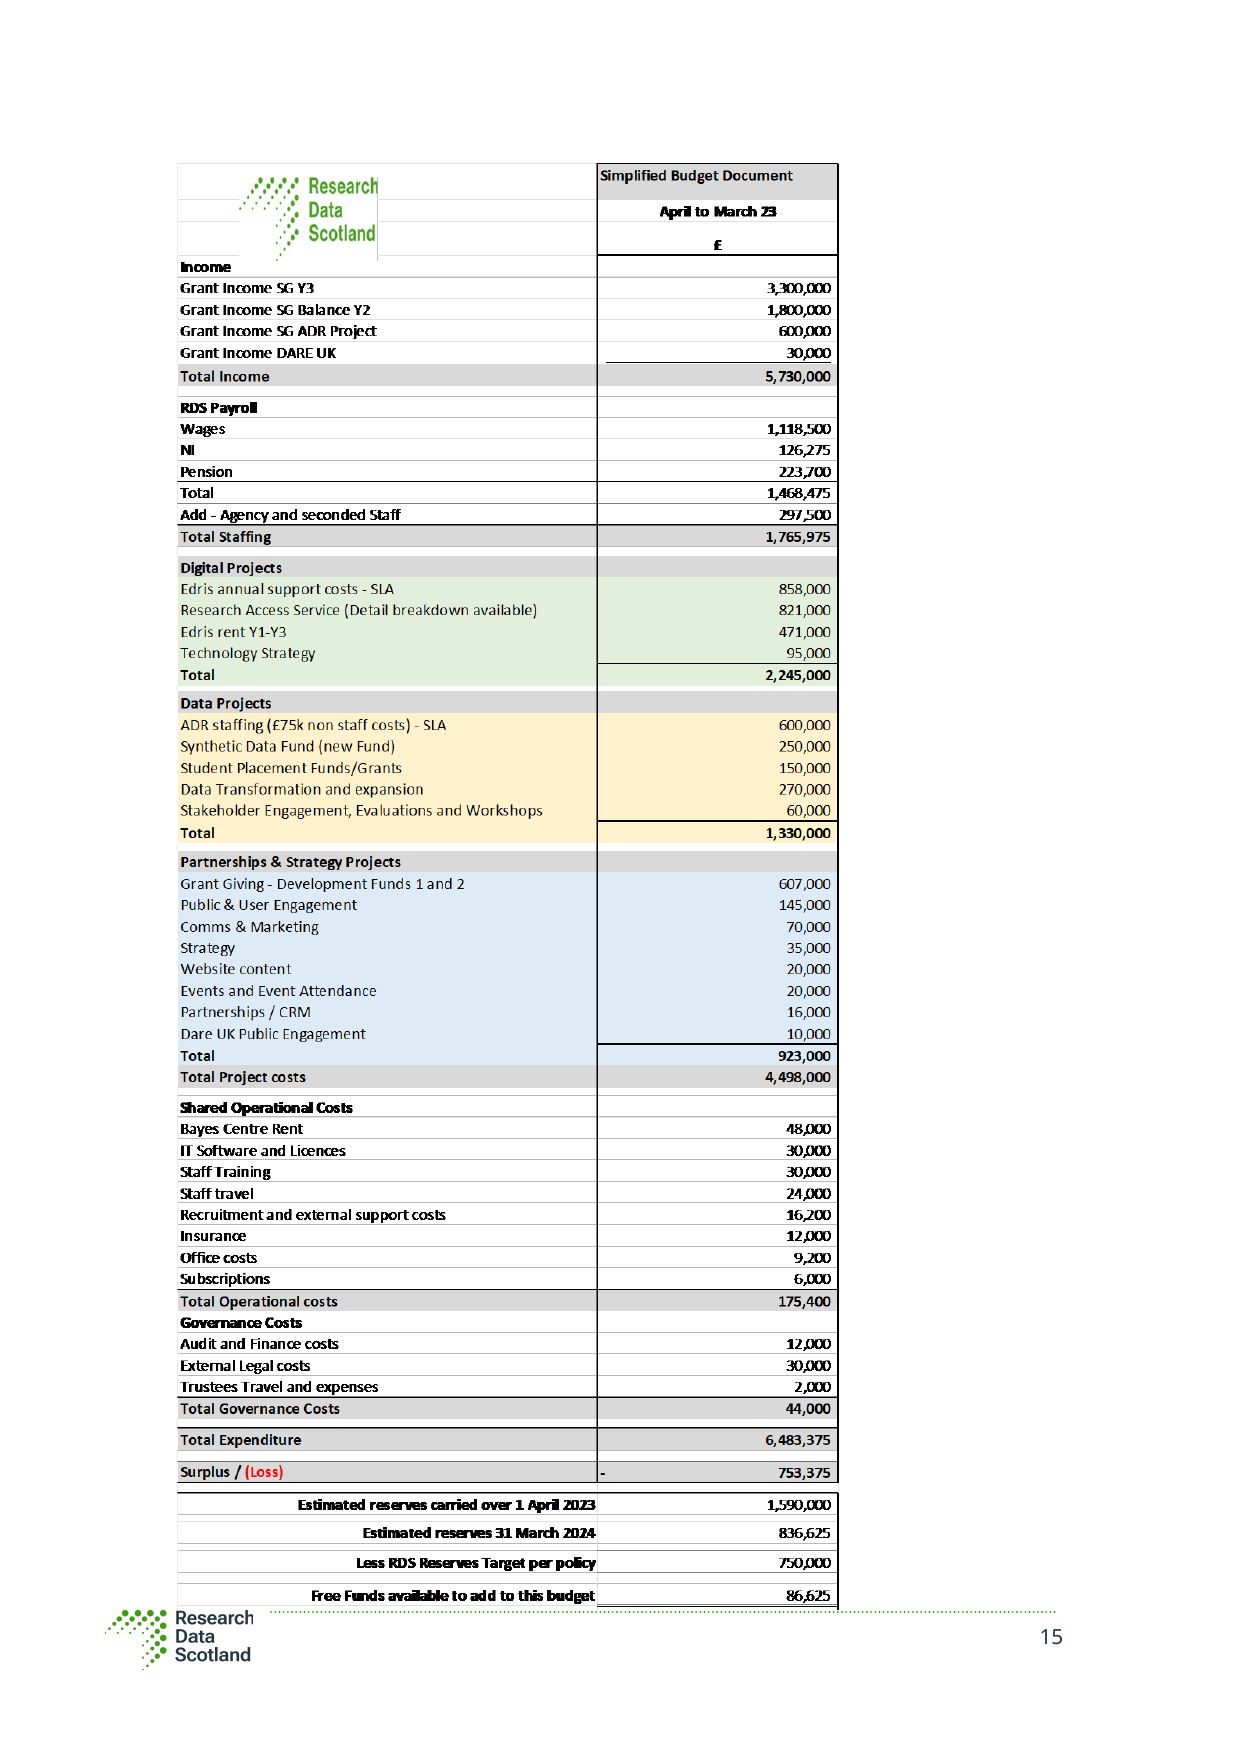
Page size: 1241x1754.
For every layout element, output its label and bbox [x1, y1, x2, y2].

picture [177, 163, 840, 1610]
